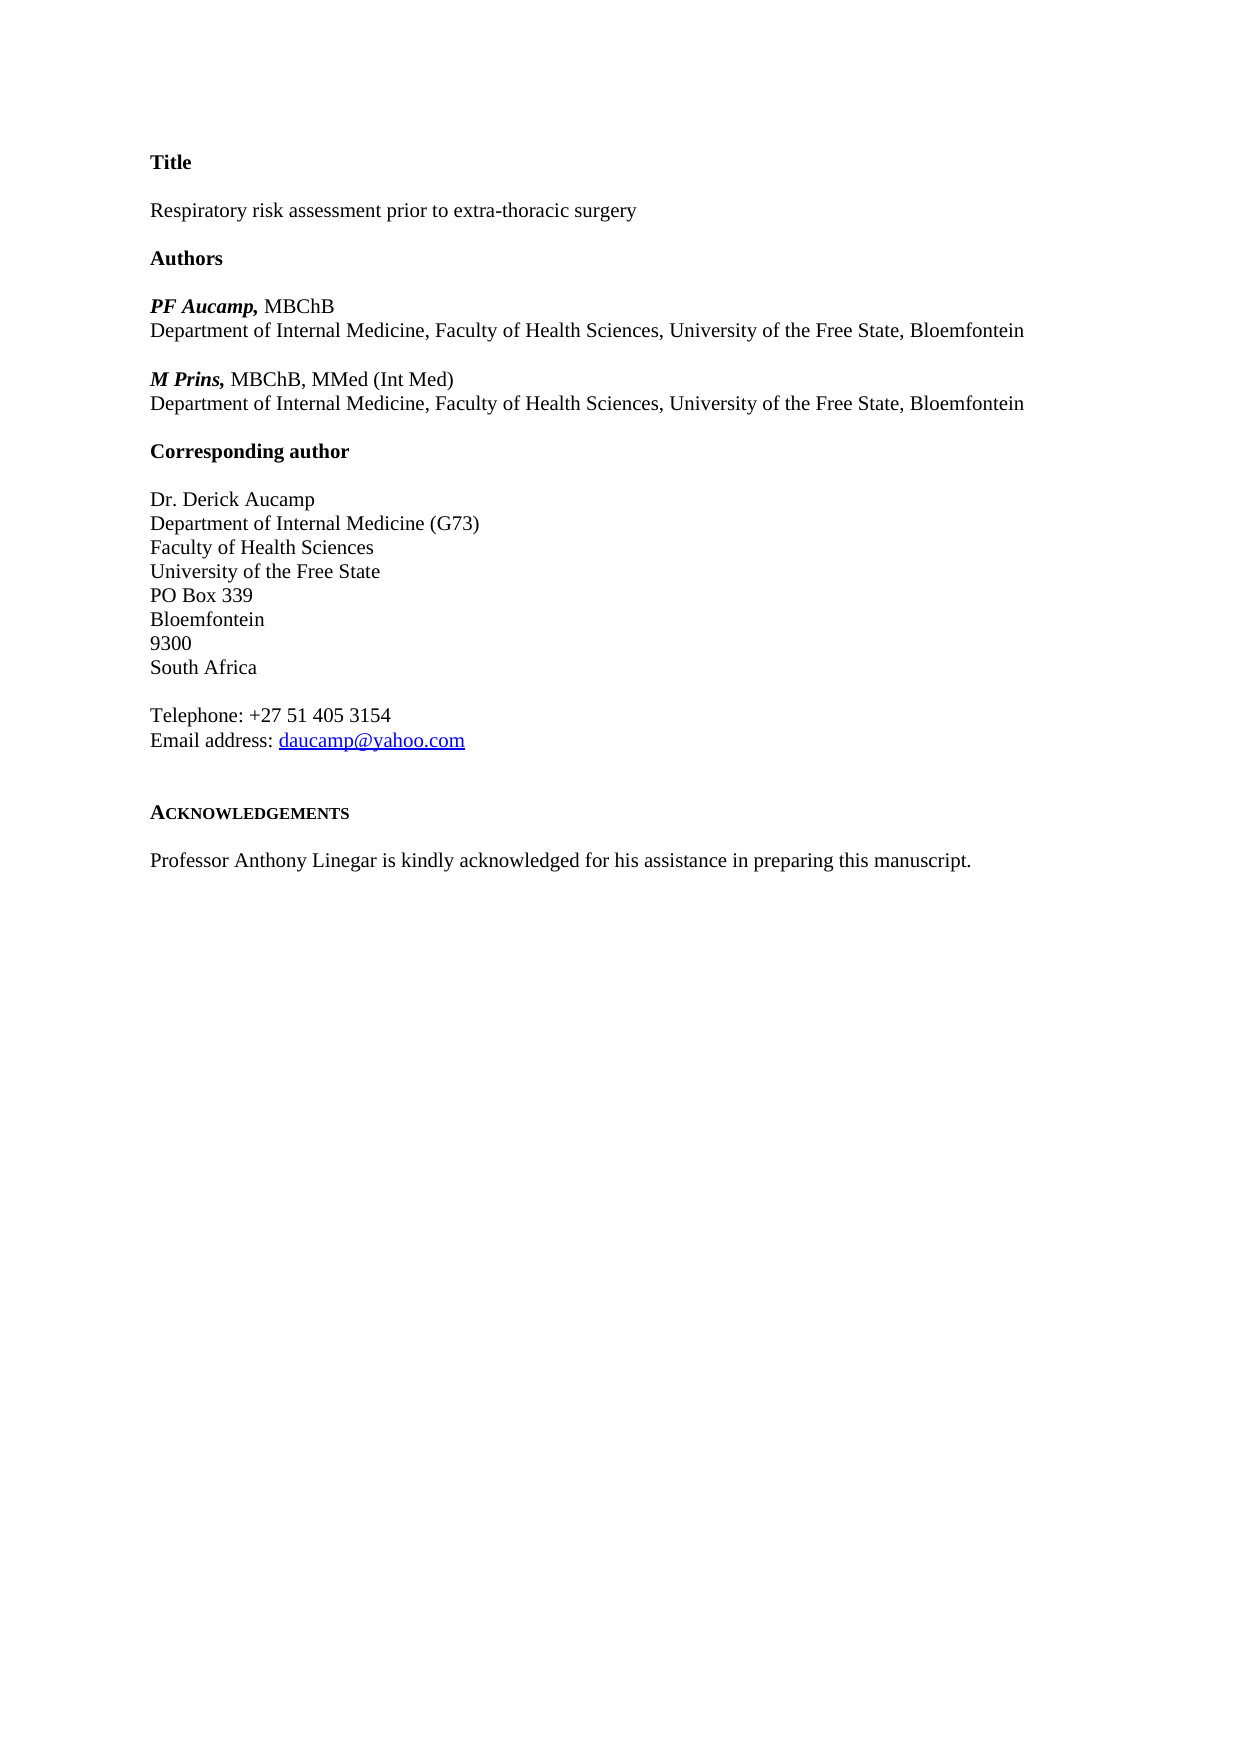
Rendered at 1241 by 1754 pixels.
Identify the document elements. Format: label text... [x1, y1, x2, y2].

text Authors [150, 246, 1090, 270]
text Department of Internal Medicine (G73) [150, 511, 1090, 535]
text Email address: daucamp@yahoo.com [150, 727, 1090, 752]
text M Prins, MBChB, MMed (Int Med) [150, 367, 1090, 391]
text Department of Internal Medicine, Faculty of Health Sciences, University of the Free State, Bloemfontein [150, 318, 1090, 342]
text Corresponding author [150, 439, 1090, 463]
text Title [150, 150, 1090, 174]
text PF Aucamp, MBChB [150, 294, 1090, 318]
text Department of Internal Medicine, Faculty of Health Sciences, University of the Free State, Bloemfontein [150, 391, 1090, 415]
text PO Box 339 [150, 583, 1090, 607]
text South Africa [150, 655, 1090, 679]
text Telephone: +27 51 405 3154 [150, 703, 1090, 727]
text Dr. Derick Aucamp [150, 487, 1090, 511]
text Acknowledgements [150, 800, 1090, 824]
text Professor Anthony Linegar is kindly acknowledged for his assistance in preparing this manuscript. [150, 848, 1090, 872]
text Respiratory risk assessment prior to extra-thoracic surgery [150, 198, 1090, 222]
text Faculty of Health Sciences [150, 535, 1090, 559]
text 9300 [150, 631, 1090, 655]
text Bloemfontein [150, 607, 1090, 631]
text University of the Free State [150, 559, 1090, 583]
